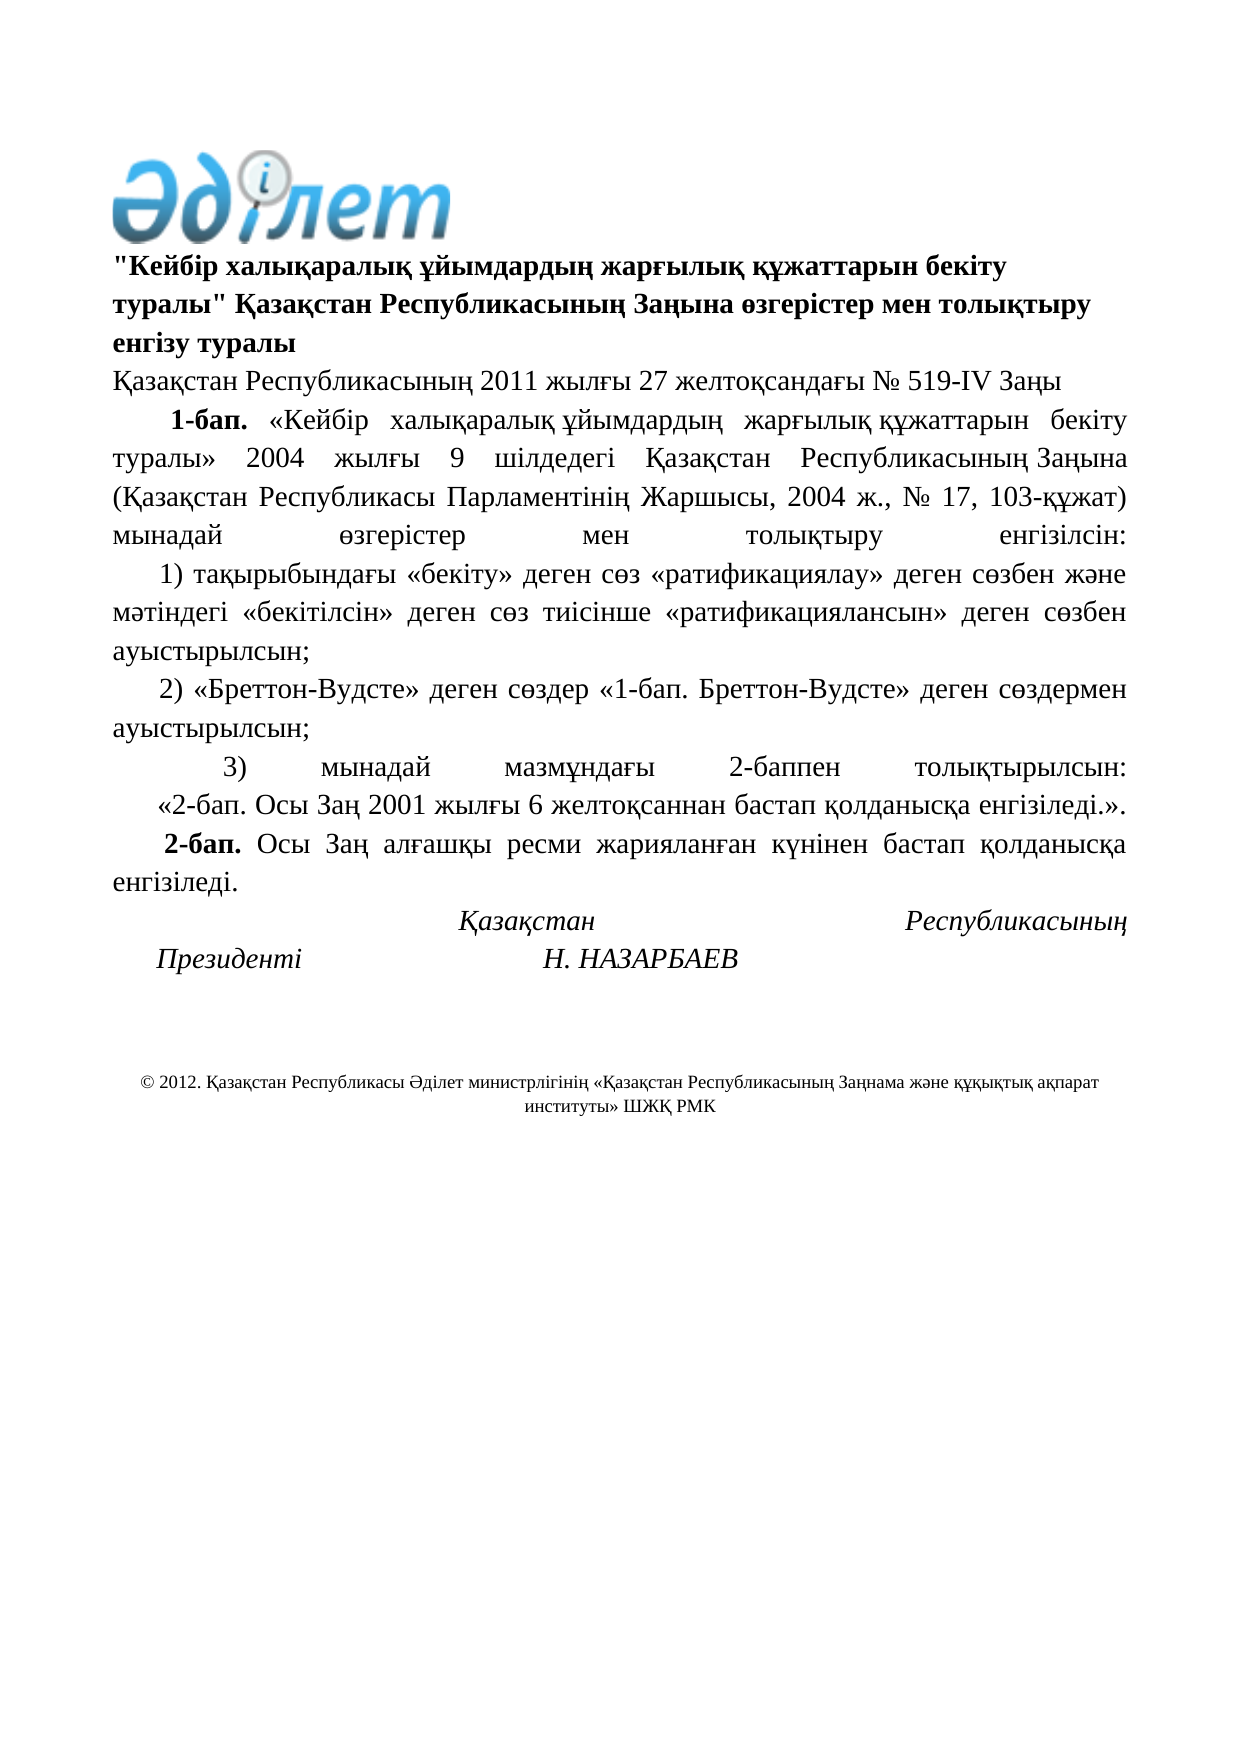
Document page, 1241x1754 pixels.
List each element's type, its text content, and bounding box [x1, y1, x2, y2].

text Қазақстан Республикасының Президенті Н. НАЗАРБАЕВ [112, 903, 1128, 975]
text Қазақстан Республикасының 2011 жылғы 27 желтоқсандағы № 519-IV Заңы [112, 363, 1128, 397]
text © 2012. Қазақстан Республикасы Әділет министрлігінің «Қазақстан Республикасының Заңнама және құқықтық ақпарат институты» ШЖҚ РМК [112, 1071, 1128, 1117]
text "Кейбір халықаралық ұйымдардың жарғылық құжаттарын бекіту туралы" Қазақстан Республикасының Заңына өзгерістер мен толықтыру енгізу туралы [112, 248, 1128, 358]
picture [112, 150, 451, 244]
text 1-бап. «Кейбір халықаралық ұйымдардың жарғылық құжаттарын бекіту туралы» 2004 жылғы 9 шілдедегі Қазақстан Республикасының Заңына (Қазақстан Республикасы Парламентінің Жаршысы, 2004 ж., № 17, 103-құжат) мынадай өзгерістер мен толықтыру енгізілсін: 1) тақырыбындағы «бекіту» деген сөз «ратификациялау» деген сөзбен және мәтіндегі «бекітілсін» деген сөз тиісінше «ратификациялансын» деген сөзбен ауыстырылсын; 2) «Бреттон-Вудсте» деген сөздер «1-бап. Бреттон-Вудсте» деген сөздермен ауыстырылсын; 3) мынадай мазмұндағы 2-баппен толықтырылсын: «2-бап. Осы Заң 2001 жылғы 6 желтоқсаннан бастап қолданысқа енгізіледі.». 2-бап. Осы Заң алғашқы ресми жарияланған күнінен бастап қолданысқа енгізіледі. [112, 402, 1128, 898]
